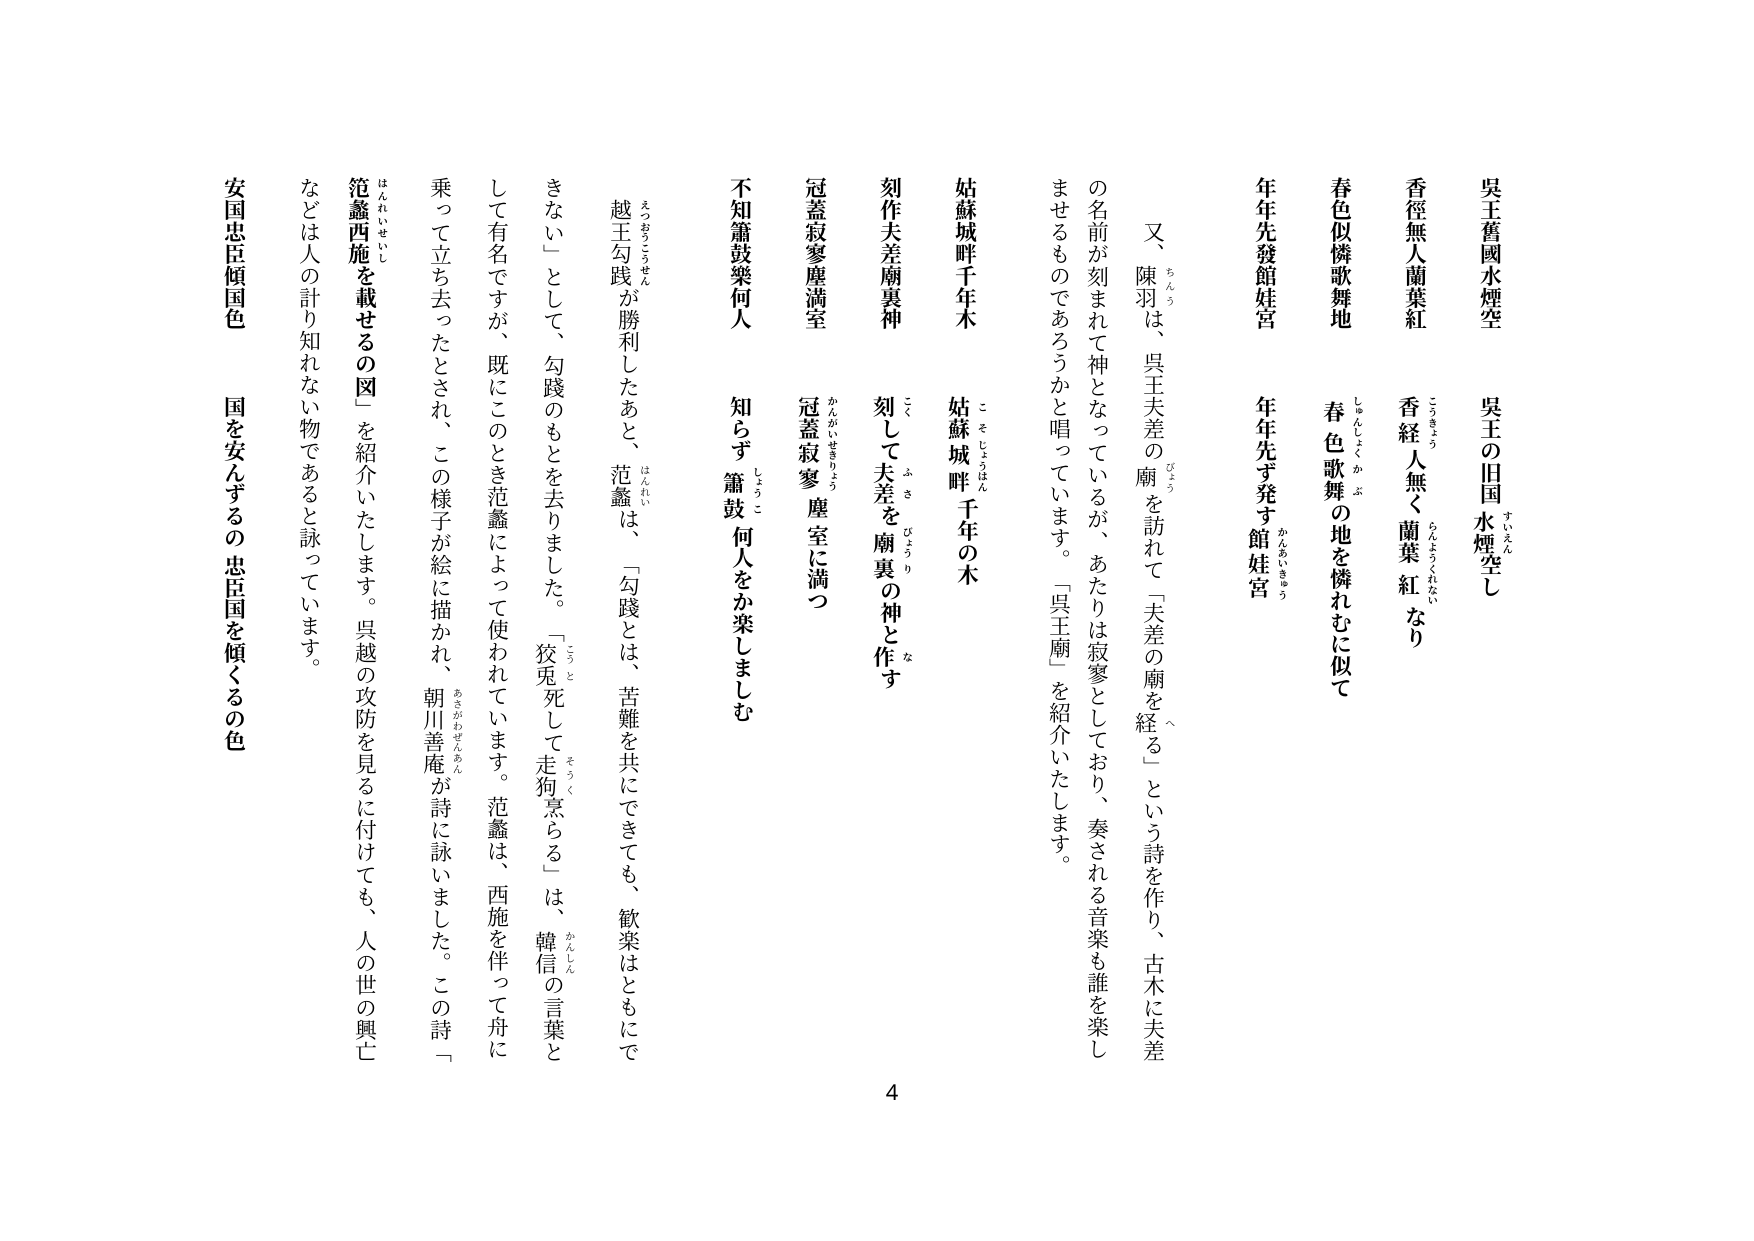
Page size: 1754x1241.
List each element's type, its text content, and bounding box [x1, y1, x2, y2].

text 刻作夫差廟裏神 してをの神とす [854, 177, 929, 1063]
text 姑蘇城畔千年木 千年の木 [929, 177, 1004, 1063]
text 春色似憐歌舞地 の地を憐れむに似て [1304, 177, 1379, 1063]
text 不知簫鼓樂何人 知らず 何人をか楽しましむ [704, 177, 779, 1063]
text 吳王舊國水煙空 吳王の旧国 空し [1454, 177, 1529, 1063]
text 冠蓋寂寥塵満室 塵 室に満つ [779, 177, 854, 1063]
text 又、は、呉王夫差のを訪れて「夫差の廟をる」という詩を作り、古木に夫差の名前が刻まれて神となっているが、あたりは寂寥としており、奏される音楽も誰を楽しませるものであろうかと唱っています。「呉王廟」を紹介いたします。 [1042, 177, 1192, 1063]
text 安国忠臣傾国色 国を安んずるの 忠臣国を傾くるの色 [217, 177, 254, 1063]
text が勝利したあと、は、「勾踐とは、苦難を共にできても、歓楽はともにできない」として、勾踐のもとを去りました。「死して烹らる」は、の言葉として有名ですが、既にこのとき范蠡によって使われています。范蠡は、西施を伴って舟に乗って立ち去ったとされ、この様子が絵に描かれ、が詩に詠いました。この詩「を載せるの図」を紹介いたします。呉越の攻防を見るに付けても、人の世の興亡などは人の計り知れない物であると詠っています。 [292, 177, 667, 1063]
text 香徑無人蘭葉紅 人無く なり [1379, 177, 1454, 1063]
text 年年先發館娃宮 年年先ず発す [1229, 177, 1304, 1063]
